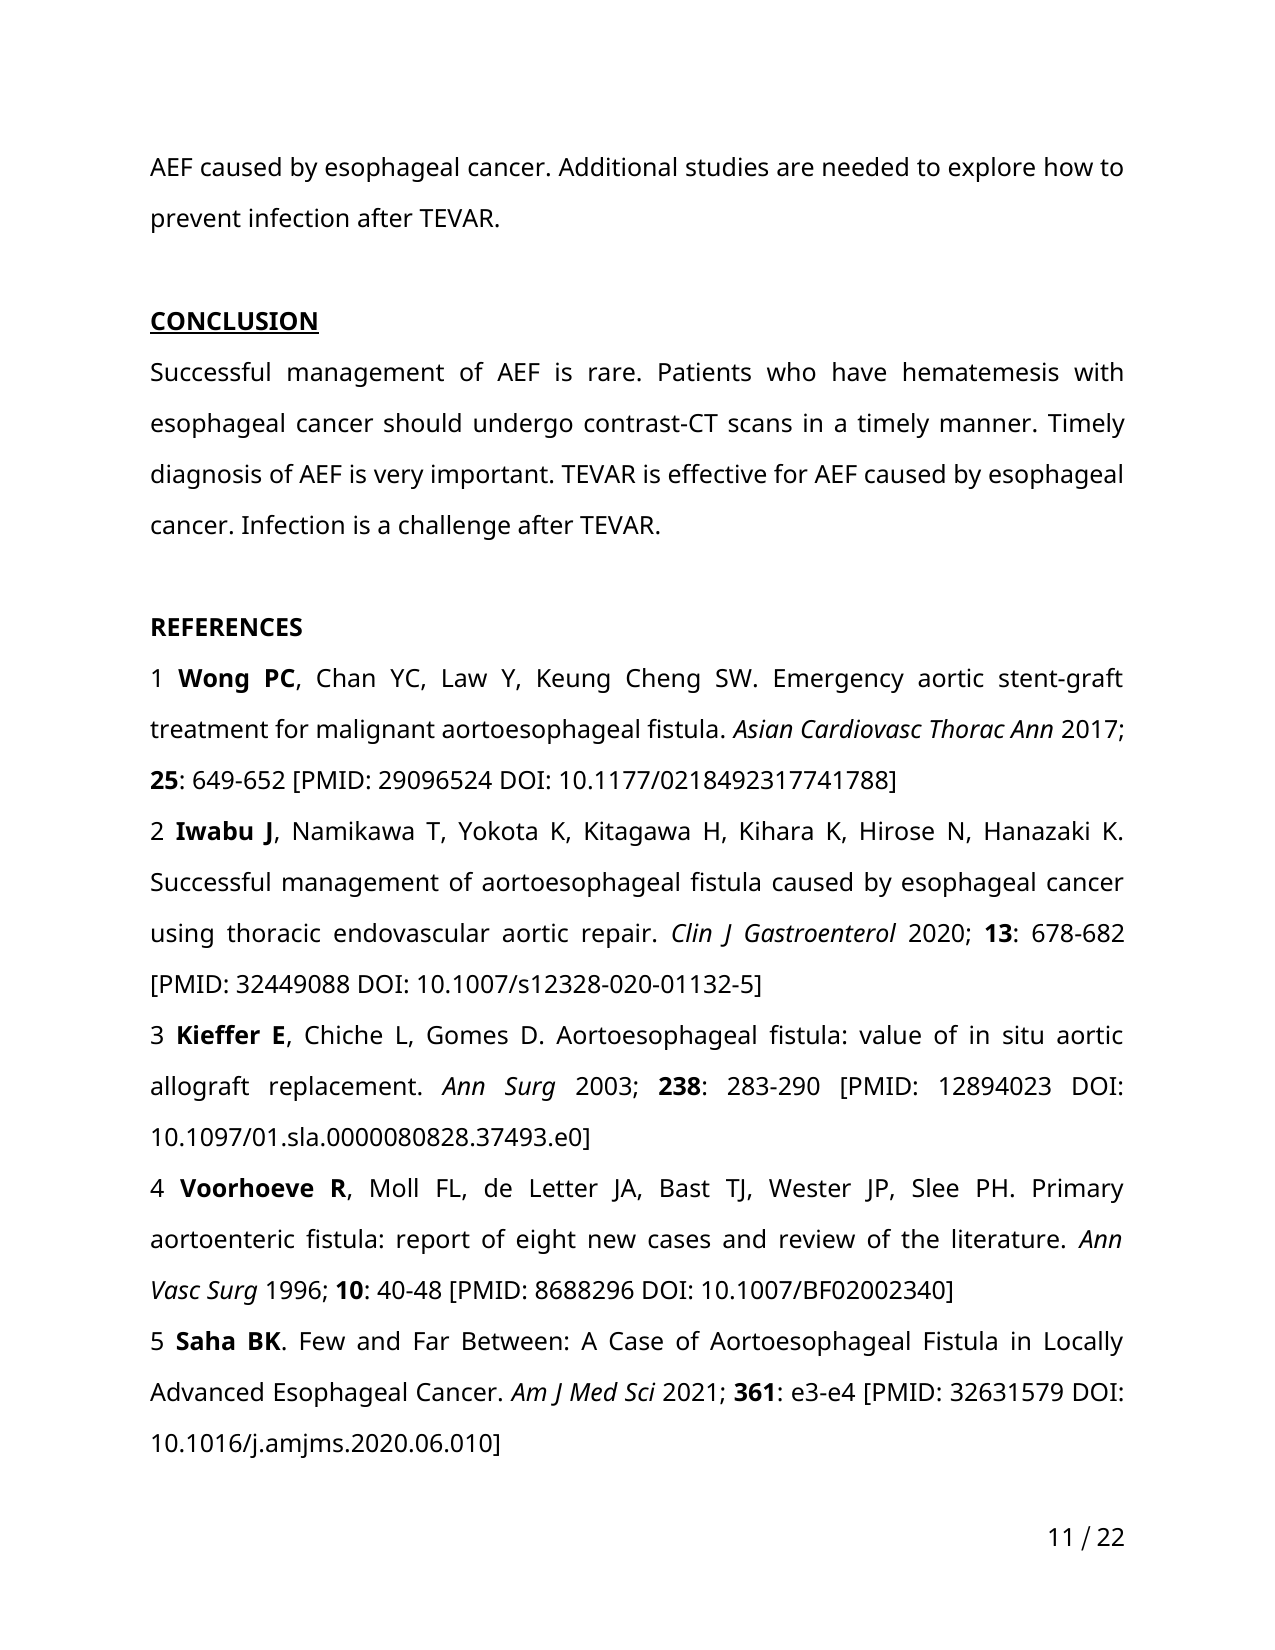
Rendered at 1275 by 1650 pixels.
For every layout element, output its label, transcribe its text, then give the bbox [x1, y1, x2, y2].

text 5 Saha BK. Few and Far Between: A Case of Aortoesophageal Fistula in Locally Advanced Esophageal Cancer. Am J Med Sci 2021; 361: e3-e4 [PMID: 32631579 DOI: 10.1016/j.amjms.2020.06.010] [150, 1324, 1125, 1460]
text 4 Voorhoeve R, Moll FL, de Letter JA, Bast TJ, Wester JP, Slee PH. Primary aortoenteric fistula: report of eight new cases and review of the literature. Ann Vasc Surg 1996; 10: 40-48 [PMID: 8688296 DOI: 10.1007/BF02002340] [150, 1171, 1125, 1307]
text Successful management of AEF is rare. Patients who have hematemesis with esophageal cancer should undergo contrast-CT scans in a timely manner. Timely diagnosis of AEF is very important. TEVAR is effective for AEF caused by esophageal cancer. Infection is a challenge after TEVAR. [150, 354, 1125, 541]
text 3 Kieffer E, Chiche L, Gomes D. Aortoesophageal fistula: value of in situ aortic allograft replacement. Ann Surg 2003; 238: 283-290 [PMID: 12894023 DOI: 10.1097/01.sla.0000080828.37493.e0] [150, 1018, 1125, 1154]
text REFERENCES [150, 609, 1125, 643]
text CONCLUSION [150, 303, 1125, 337]
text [150, 150, 1125, 235]
text 1 Wong PC, Chan YC, Law Y, Keung Cheng SW. Emergency aortic stent-graft treatment for malignant aortoesophageal fistula. Asian Cardiovasc Thorac Ann 2017; 25: 649-652 [PMID: 29096524 DOI: 10.1177/0218492317741788] [150, 660, 1125, 797]
text 2 Iwabu J, Namikawa T, Yokota K, Kitagawa H, Kihara K, Hirose N, Hanazaki K. Successful management of aortoesophageal fistula caused by esophageal cancer using thoracic endovascular aortic repair. Clin J Gastroenterol 2020; 13: 678-682 [PMID: 32449088 DOI: 10.1007/s12328-020-01132-5] [150, 813, 1125, 1001]
